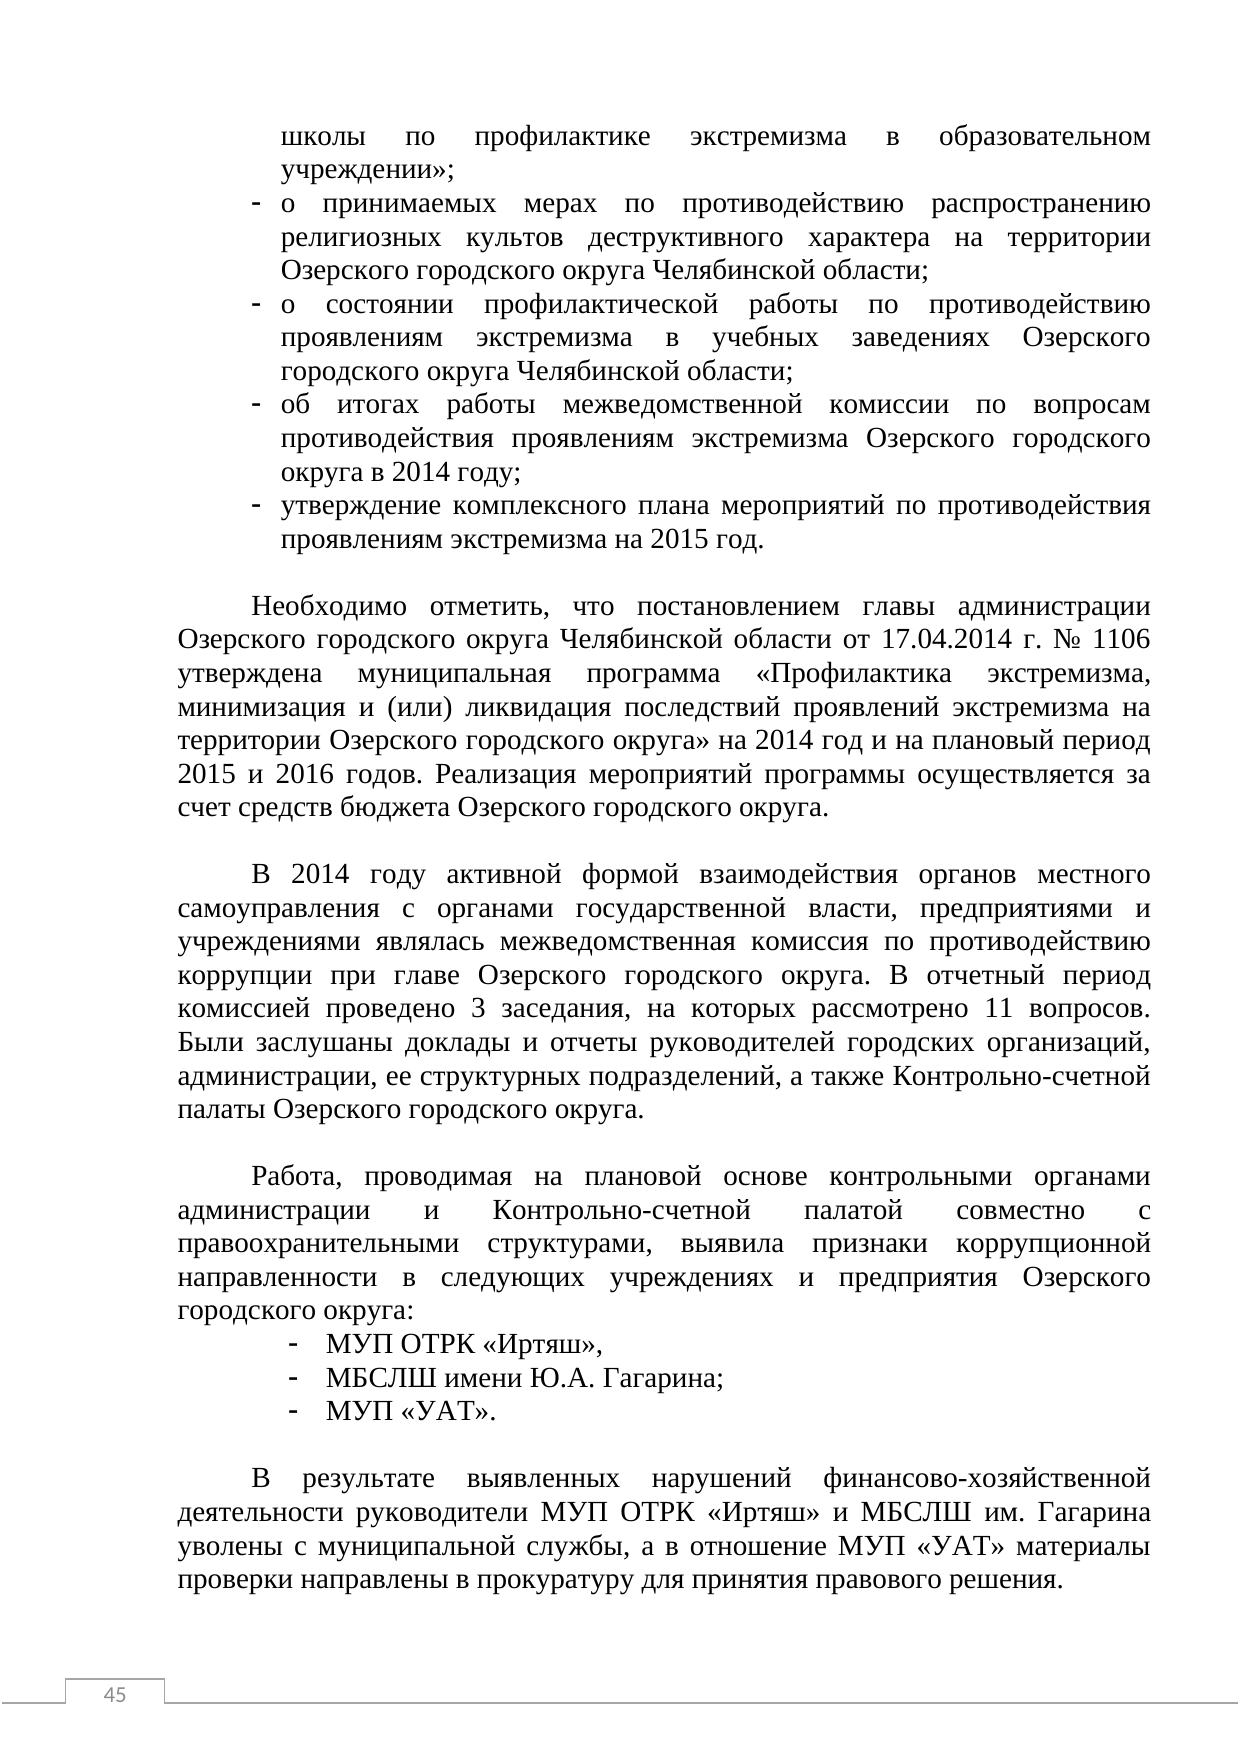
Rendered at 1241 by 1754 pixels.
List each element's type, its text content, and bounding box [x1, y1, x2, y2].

list МУП «УАТ». [288, 1393, 1152, 1427]
list Работа, проводимая на плановой основе контрольными органами администрации и Контрольно-счетной палатой совместно с правоохранительными структурами, выявила признаки коррупционной направленности в следующих учреждениях и предприятия Озерского городского округа: [177, 1158, 1152, 1326]
list В 2014 году активной формой взаимодействия органов местного самоуправления с органами государственной власти, предприятиями и учреждениями являлась межведомственная комиссия по противодействию коррупции при главе Озерского городского округа. В отчетный период комиссией проведено 3 заседания, на которых рассмотрено 11 вопросов. Были заслушаны доклады и отчеты руководителей городских организаций, администрации, ее структурных подразделений, а также Контрольно-счетной палаты Озерского городского округа. [177, 856, 1152, 1125]
list об итогах работы межведомственной комиссии по вопросам противодействия проявлениям экстремизма Озерского городского округа в 2014 году; [251, 387, 1152, 487]
list утверждение комплексного плана мероприятий по противодействия проявлениям экстремизма на 2015 год. [251, 487, 1152, 554]
list Необходимо отметить, что постановлением главы администрации Озерского городского округа Челябинской области от 17.04.2014 г. № 1106 утверждена муниципальная программа «Профилактика экстремизма, минимизация и (или) ликвидация последствий проявлений экстремизма на территории Озерского городского округа» на 2014 год и на плановый период 2015 и 2016 годов. Реализация мероприятий программы осуществляется за счет средств бюджета Озерского городского округа. [177, 588, 1152, 823]
list о состоянии профилактической работы по противодействию проявлениям экстремизма в учебных заведениях Озерского городского округа Челябинской области; [251, 286, 1152, 387]
list МУП ОТРК «Иртяш», [288, 1326, 1152, 1360]
list В результате выявленных нарушений финансово-хозяйственной деятельности руководители МУП ОТРК «Иртяш» и МБСЛШ им. Гагарина уволены с муниципальной службы, а в отношение МУП «УАТ» материалы проверки направлены в прокуратуру для принятия правового решения. [177, 1461, 1152, 1595]
list о принимаемых мерах по противодействию распространению религиозных культов деструктивного характера на территории Озерского городского округа Челябинской области; [251, 185, 1152, 286]
list МБСЛШ имени Ю.А. Гагарина; [288, 1360, 1152, 1393]
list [251, 118, 1152, 185]
